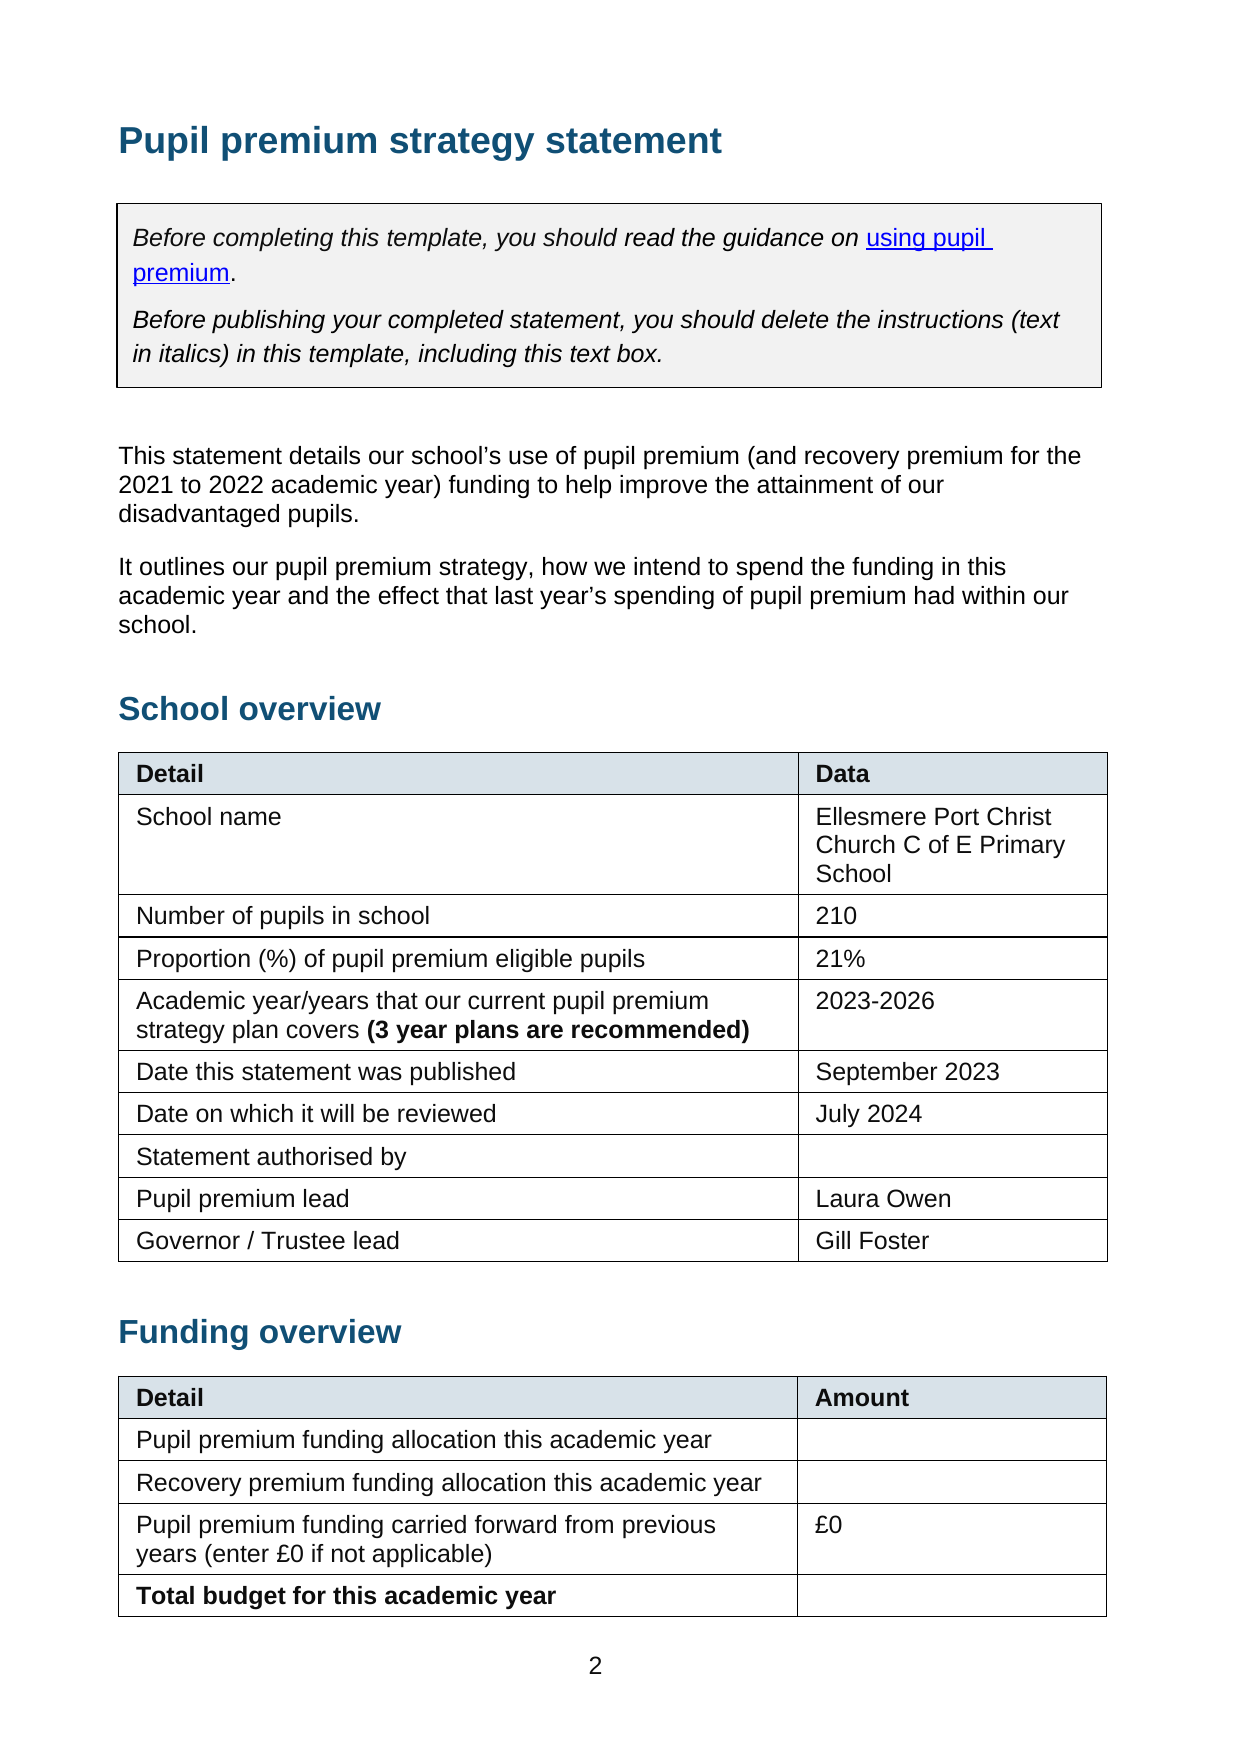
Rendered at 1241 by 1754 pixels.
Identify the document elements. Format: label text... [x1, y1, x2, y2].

table_cell Pupil premium lead [119, 1178, 798, 1219]
subtitle Pupil premium strategy statement [118, 118, 1107, 161]
text Funding overview [118, 1312, 1107, 1351]
table_header Amount [798, 1377, 1106, 1418]
table_cell Date on which it will be reviewed [119, 1093, 798, 1134]
table_cell [798, 1575, 1106, 1616]
table_cell Gill Foster [799, 1220, 1107, 1261]
table_cell Pupil premium funding carried forward from previous years (enter £0 if not applicable) [119, 1504, 797, 1573]
table_cell [799, 1135, 1107, 1177]
table_cell 2023-2026 [799, 980, 1107, 1050]
table_cell Date this statement was published [119, 1051, 798, 1092]
table_header Detail [119, 753, 798, 794]
table_cell Governor / Trustee lead [119, 1220, 798, 1261]
table_cell Number of pupils in school [119, 895, 798, 936]
table_cell September 2023 [799, 1051, 1107, 1092]
table_cell 21% [799, 938, 1107, 979]
table_cell Recovery premium funding allocation this academic year [119, 1461, 797, 1502]
table_cell Ellesmere Port Christ Church C of E Primary School [799, 795, 1107, 894]
table_header Data [799, 753, 1107, 794]
table_cell [798, 1461, 1106, 1502]
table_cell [119, 1575, 797, 1616]
table_cell July 2024 [799, 1093, 1107, 1134]
table_cell Academic year/years that our current pupil premium strategy plan covers (3 year plans are recommended) [119, 980, 798, 1050]
subtitle This statement details our school’s use of pupil premium (and recovery premium for the 2021 to 2022 academic year) funding to help improve the attainment of our disadvantaged pupils. [118, 211, 1107, 527]
table_cell Pupil premium funding allocation this academic year [119, 1419, 797, 1460]
table_cell School name [119, 795, 798, 894]
table_cell Proportion (%) of pupil premium eligible pupils [119, 938, 798, 979]
table_cell Laura Owen [799, 1178, 1107, 1219]
subtitle School overview [118, 688, 1107, 727]
table_cell Statement authorised by [119, 1135, 798, 1177]
table_cell [798, 1419, 1106, 1460]
table_cell £0 [798, 1504, 1106, 1573]
subtitle It outlines our pupil premium strategy, how we intend to spend the funding in this academic year and the effect that last year’s spending of pupil premium had within our school. [118, 552, 1107, 638]
table_header Detail [119, 1377, 797, 1418]
table_cell 210 [799, 895, 1107, 936]
